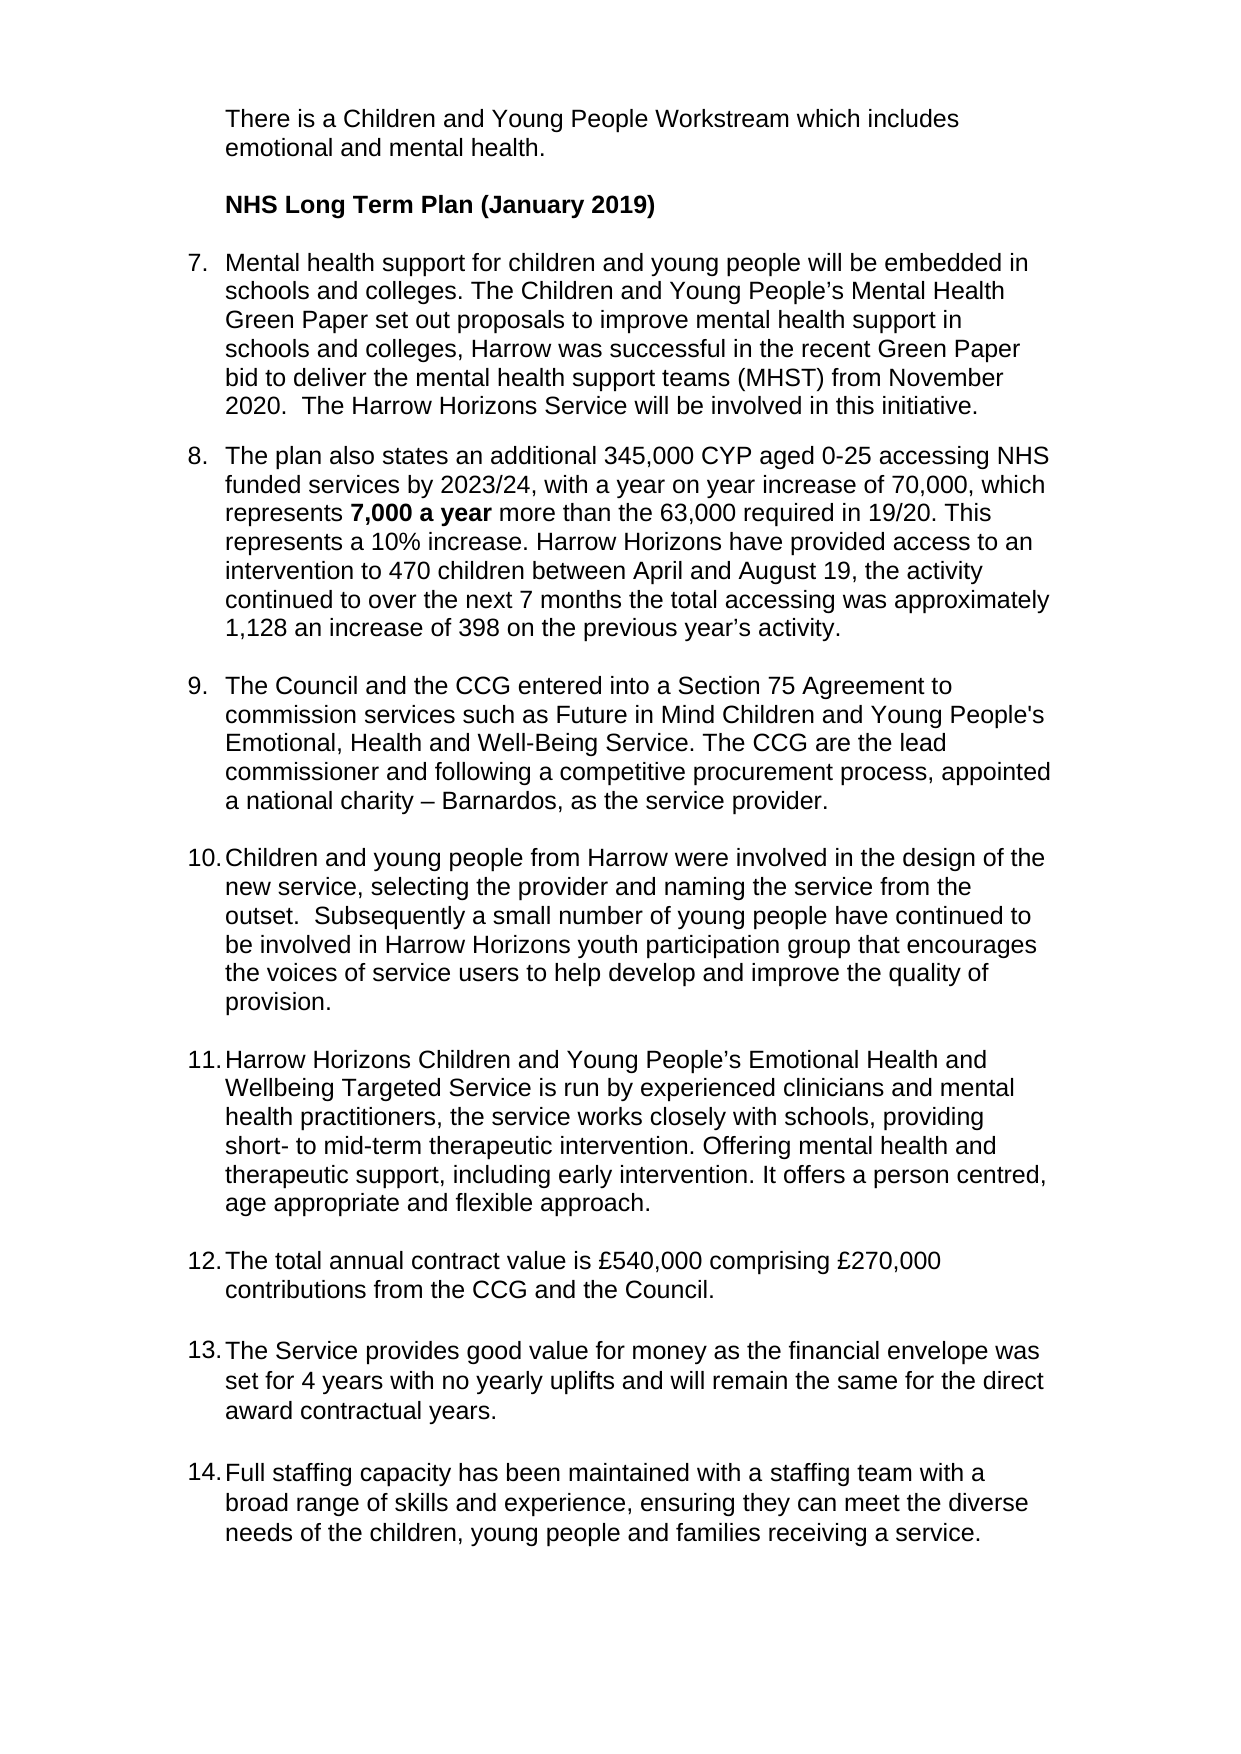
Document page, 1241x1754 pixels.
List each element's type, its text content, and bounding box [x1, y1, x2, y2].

list Children and young people from Harrow were involved in the design of the new service, selecting the provider and naming the service from the outset. Subsequently a small number of young people have continued to be involved in Harrow Horizons youth participation group that encourages the voices of service users to help develop and improve the quality of provision. [187, 843, 1053, 1016]
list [187, 104, 1053, 161]
list The total annual contract value is £540,000 comprising £270,000 contributions from the CCG and the Council. [187, 1246, 1053, 1303]
list Full staffing capacity has been maintained with a staffing team with a broad range of skills and experience, ensuring they can meet the diverse needs of the children, young people and families receiving a service. [187, 1457, 1055, 1546]
list NHS Long Term Plan (January 2019) [225, 190, 1053, 219]
list Harrow Horizons Children and Young People’s Emotional Health and Wellbeing Targeted Service is run by experienced clinicians and mental health practitioners, the service works closely with schools, providing short- to mid-term therapeutic intervention. Offering mental health and therapeutic support, including early intervention. It offers a person centred, age appropriate and flexible approach. [187, 1044, 1053, 1217]
list The Service provides good value for money as the financial envelope was set for 4 years with no yearly uplifts and will remain the same for the direct award contractual years. [187, 1335, 1055, 1425]
list The plan also states an additional 345,000 CYP aged 0-25 accessing NHS funded services by 2023/24, with a year on year increase of 70,000, which represents 7,000 a year more than the 63,000 required in 19/20. This represents a 10% increase. Harrow Horizons have provided access to an intervention to 470 children between April and August 19, the activity continued to over the next 7 months the total accessing was approximately 1,128 an increase of 398 on the previous year’s activity. [187, 441, 1053, 642]
list The Council and the CCG entered into a Section 75 Agreement to commission services such as Future in Mind Children and Young People's Emotional, Health and Well-Being Service. The CCG are the lead commissioner and following a competitive procurement process, appointed a national charity – Barnardos, as the service provider. [187, 671, 1053, 814]
list Mental health support for children and young people will be embedded in schools and colleges. The Children and Young People’s Mental Health Green Paper set out proposals to improve mental health support in schools and colleges, Harrow was successful in the recent Green Paper bid to deliver the mental health support teams (MHST) from November 2020. The Harrow Horizons Service will be involved in this initiative. [187, 247, 1053, 420]
